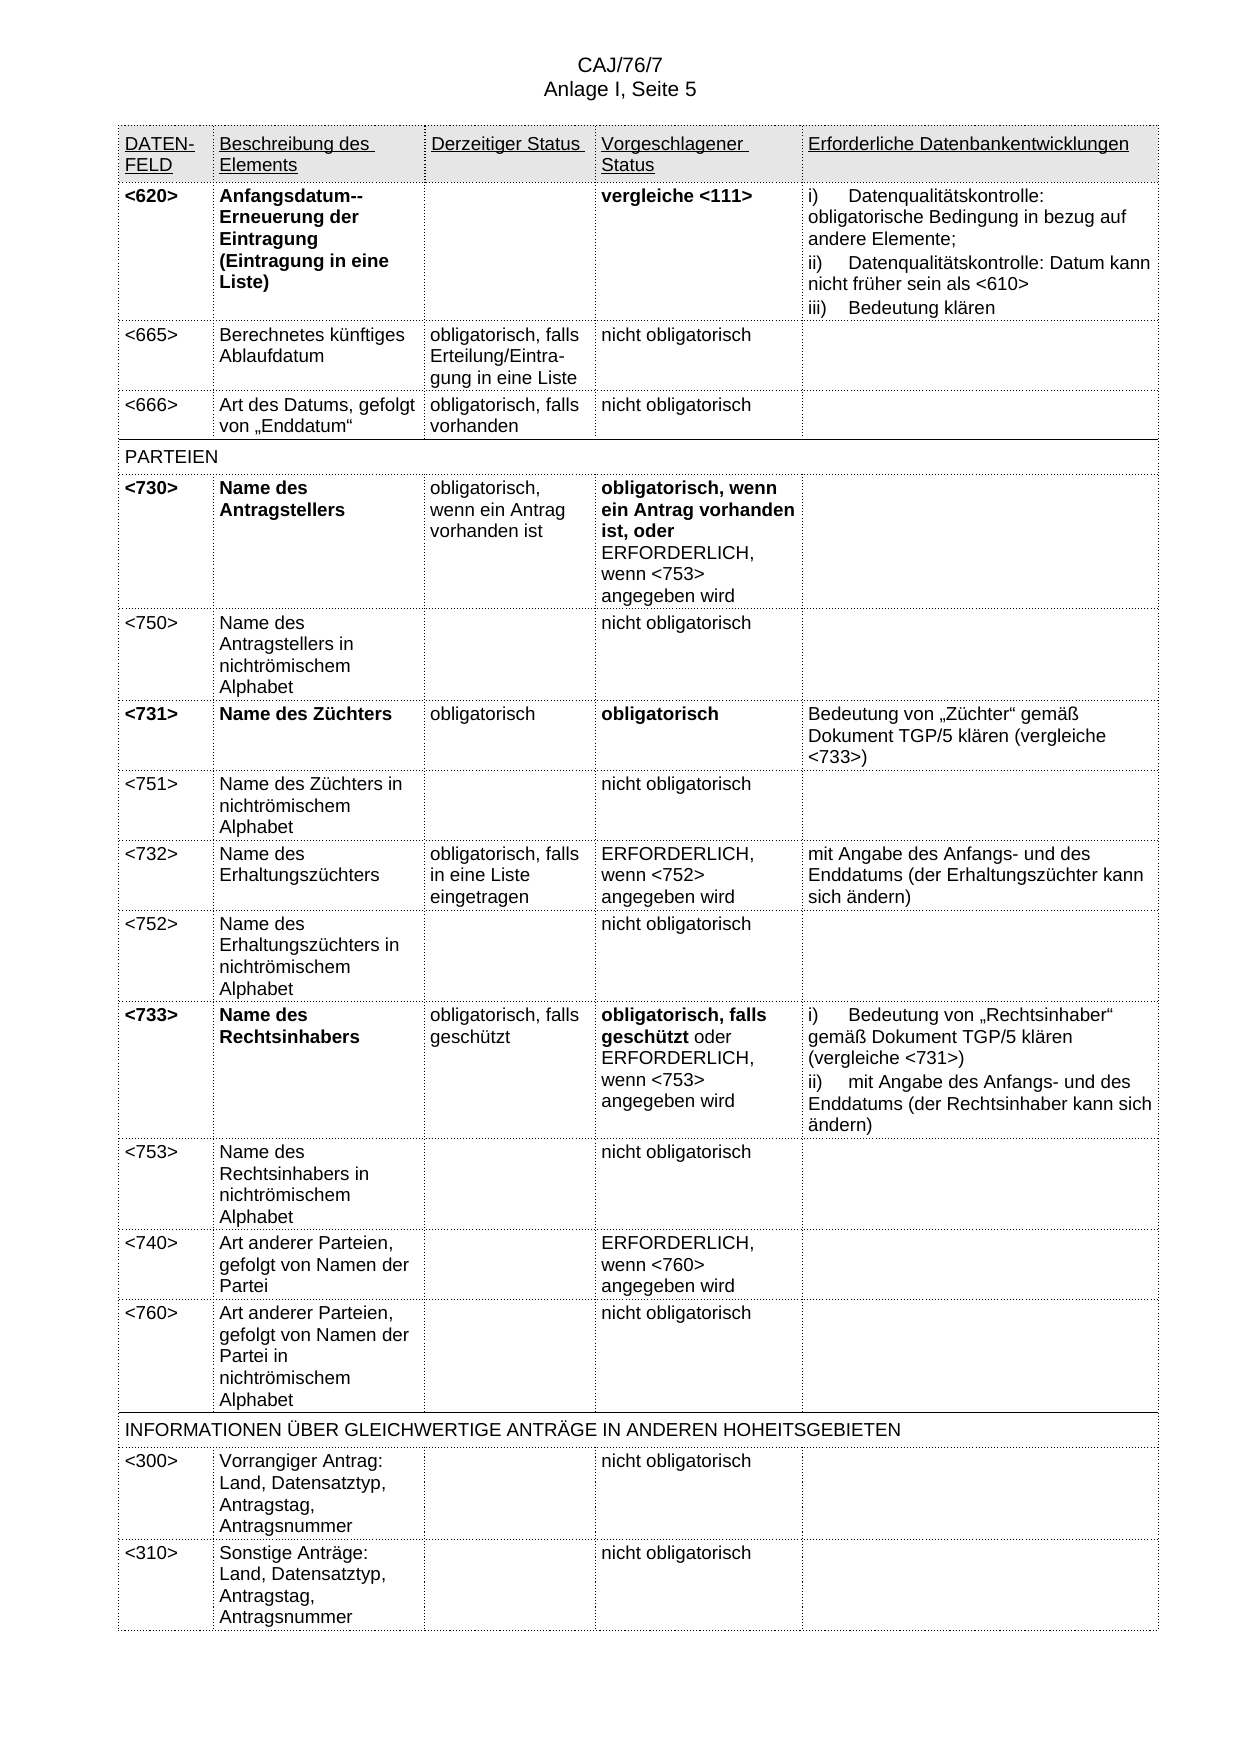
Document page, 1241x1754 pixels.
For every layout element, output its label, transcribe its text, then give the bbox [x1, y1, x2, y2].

table_cell obligatorisch, falls vorhanden [424, 390, 595, 439]
table_cell i) Bedeutung von „Rechtsinhaber“ gemäß Dokument TGP/5 klären (vergleiche <731>) ii) mit Angabe des Anfangs- und des Enddatums (der Rechtsinhaber kann sich ändern) [802, 1001, 1158, 1138]
table_cell <750> [119, 608, 213, 700]
table_cell [424, 1539, 595, 1630]
table_cell [802, 474, 1158, 608]
table_cell <620> [119, 182, 213, 320]
table_cell [424, 770, 595, 839]
table_cell <310> [119, 1539, 213, 1630]
table_cell Name des Züchters in nichtrömischem Alphabet [213, 770, 424, 839]
table_cell <760> [119, 1299, 213, 1412]
table_cell Name des Rechtsinhabers in nichtrömischem Alphabet [213, 1138, 424, 1229]
table_cell obligatorisch, falls geschützt [424, 1001, 595, 1138]
table_cell obligatorisch [424, 700, 595, 770]
table_cell nicht obligatorisch [595, 1138, 802, 1229]
table_cell PARTEIEN [119, 440, 1158, 474]
table_cell <740> [119, 1229, 213, 1299]
table_cell [802, 320, 1158, 390]
table_cell Name des Antragstellers in nichtrömischem Alphabet [213, 608, 424, 700]
table_header Erforderliche Datenbankentwicklungen [802, 125, 1158, 182]
table_cell <300> [119, 1447, 213, 1538]
table_cell [424, 1229, 595, 1299]
table_cell [802, 1447, 1158, 1538]
table_cell Name des Züchters [213, 700, 424, 770]
table_cell [802, 1539, 1158, 1630]
table_cell nicht obligatorisch [595, 608, 802, 700]
table_cell <666> [119, 390, 213, 439]
table_cell Anfangsdatum--Erneuerung der Eintragung (Eintragung in eine Liste) [213, 182, 424, 320]
table_cell [424, 1447, 595, 1538]
table_cell [802, 1229, 1158, 1299]
table_cell <665> [119, 320, 213, 390]
table_cell obligatorisch, wenn ein Antrag vorhanden ist, oder ERFORDERLICH, wenn <753> angegeben wird [595, 474, 802, 608]
table_cell nicht obligatorisch [595, 390, 802, 439]
table_cell obligatorisch, wenn ein Antrag vorhanden ist [424, 474, 595, 608]
table_cell [802, 608, 1158, 700]
table_cell Name des Rechtsinhabers [213, 1001, 424, 1138]
table_cell nicht obligatorisch [595, 1299, 802, 1412]
table_cell [802, 770, 1158, 839]
table_cell [802, 390, 1158, 439]
table_cell nicht obligatorisch [595, 770, 802, 839]
table_cell nicht obligatorisch [595, 1447, 802, 1538]
table_cell Name des Antragstellers [213, 474, 424, 608]
table_cell <732> [119, 840, 213, 909]
table_cell Vorrangiger Antrag: Land, Datensatztyp, Antragstag, Antragsnummer [213, 1447, 424, 1538]
table_cell [424, 608, 595, 700]
table_cell [802, 910, 1158, 1001]
table_cell ERFORDERLICH, wenn <752> angegeben wird [595, 840, 802, 909]
table_cell [424, 1299, 595, 1412]
table_cell ERFORDERLICH, wenn <760> angegeben wird [595, 1229, 802, 1299]
table_cell Bedeutung von „Züchter“ gemäß Dokument TGP/5 klären (vergleiche <733>) [802, 700, 1158, 770]
table_cell nicht obligatorisch [595, 1539, 802, 1630]
table_cell <753> [119, 1138, 213, 1229]
table_cell <751> [119, 770, 213, 839]
table_cell <730> [119, 474, 213, 608]
table_cell [424, 182, 595, 320]
table_cell nicht obligatorisch [595, 320, 802, 390]
table_cell [802, 1138, 1158, 1229]
table_cell INFORMATIONEN ÜBER GLEICHWERTIGE ANTRÄGE IN ANDEREN HOHEITSGEBIETEN [119, 1413, 1158, 1447]
table_header Derzeitiger Status [425, 125, 595, 182]
table_cell obligatorisch [595, 700, 802, 770]
table_header Beschreibung des Elements [213, 125, 425, 182]
table_cell <731> [119, 700, 213, 770]
table_cell mit Angabe des Anfangs- und des Enddatums (der Erhaltungszüchter kann sich ändern) [802, 840, 1158, 909]
table_cell vergleiche <111> [595, 182, 802, 320]
table_cell obligatorisch, falls geschützt oder ERFORDERLICH, wenn <753> angegeben wird [595, 1001, 802, 1138]
table_cell Art anderer Parteien, gefolgt von Namen der Partei in nichtrömischem Alphabet [213, 1299, 424, 1412]
table_cell obligatorisch, falls in eine Liste eingetragen [424, 840, 595, 909]
table_cell Berechnetes künftiges Ablaufdatum [213, 320, 424, 390]
table_cell <733> [119, 1001, 213, 1138]
table_cell [802, 1299, 1158, 1412]
table_header DATEN-FELD [119, 125, 213, 182]
table_cell i) Datenqualitätskontrolle: obligatorische Bedingung in bezug auf andere Elemente; ii) Datenqualitätskontrolle: Datum kann nicht früher sein als <610> iii) Bedeutung klären [802, 182, 1158, 320]
table_cell Art des Datums, gefolgt von „Enddatum“ [213, 390, 424, 439]
table_header Vorgeschlagener Status [595, 125, 802, 182]
table_cell Art anderer Parteien, gefolgt von Namen der Partei [213, 1229, 424, 1299]
table_cell Sonstige Anträge: Land, Datensatztyp, Antragstag, Antragsnummer [213, 1539, 424, 1630]
table_cell <752> [119, 910, 213, 1001]
table_cell [424, 1138, 595, 1229]
table_cell Name des Erhaltungszüchters in nichtrömischem Alphabet [213, 910, 424, 1001]
table_cell Name des Erhaltungszüchters [213, 840, 424, 909]
table_cell [424, 910, 595, 1001]
table_cell obligatorisch, falls Erteilung/Eintragung in eine Liste [424, 320, 595, 390]
table_cell nicht obligatorisch [595, 910, 802, 1001]
